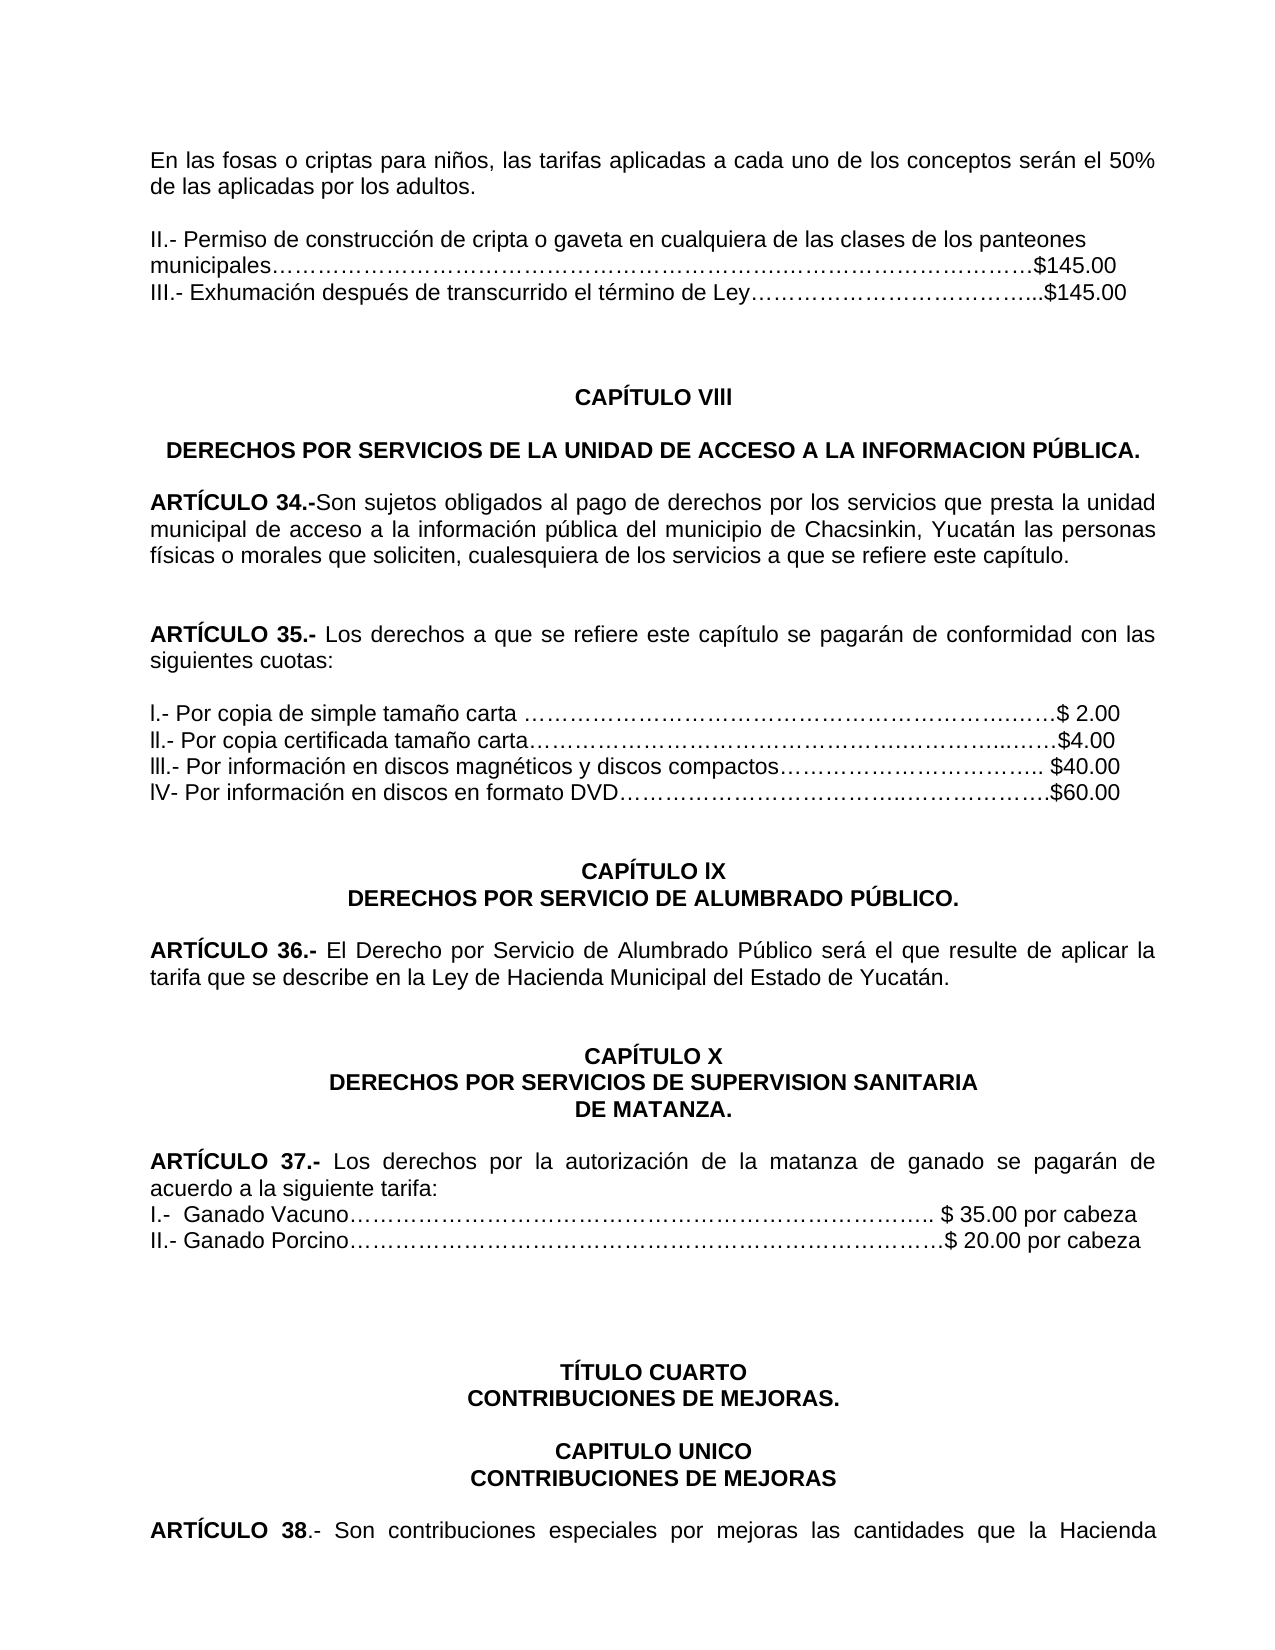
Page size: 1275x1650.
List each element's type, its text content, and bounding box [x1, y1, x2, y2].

text ll.- Por copia certificada tamaño carta………………………………………….…………...……$4.00 [150, 727, 1157, 753]
text DERECHOS POR SERVICIOS DE SUPERVISION SANITARIA [150, 1069, 1157, 1096]
text DERECHOS POR SERVICIO DE ALUMBRADO PÚBLICO. [150, 885, 1157, 911]
text lV- Por información en discos en formato DVD………………………………..……………….$60.00 [150, 779, 1157, 806]
text ARTÍCULO 37.- Los derechos por la autorización de la matanza de ganado se pagarán de acuerdo a la siguiente tarifa: [150, 1148, 1157, 1201]
subtitle TÍTULO CUARTO [150, 1359, 1157, 1385]
text II.- Ganado Porcino……………………………………………………………………$ 20.00 por cabeza [150, 1227, 1157, 1254]
text l.- Por copia de simple tamaño carta ……………………………………………………….……$ 2.00 [150, 700, 1157, 727]
text En las fosas o criptas para niños, las tarifas aplicadas a cada uno de los conceptos serán el 50% de las aplicadas por los adultos. [150, 147, 1157, 199]
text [150, 1517, 1157, 1543]
text DERECHOS POR SERVICIOS DE LA UNIDAD DE ACCESO A LA INFORMACION PÚBLICA. [150, 437, 1157, 463]
text ARTÍCULO 36.- El Derecho por Servicio de Alumbrado Público será el que resulte de aplicar la tarifa que se describe en la Ley de Hacienda Municipal del Estado de Yucatán. [150, 937, 1157, 990]
subtitle CAPÍTULO lX [150, 858, 1157, 885]
text lll.- Por información en discos magnéticos y discos compactos…………………………….. $40.00 [150, 753, 1157, 779]
text CAPITULO UNICO [150, 1438, 1157, 1464]
text DE MATANZA. [150, 1096, 1157, 1122]
text ARTÍCULO 35.- Los derechos a que se refiere este capítulo se pagarán de conformidad con las siguientes cuotas: [150, 621, 1157, 674]
text ARTÍCULO 34.-Son sujetos obligados al pago de derechos por los servicios que presta la unidad municipal de acceso a la información pública del municipio de Chacsinkin, Yucatán las personas físicas o morales que soliciten, cualesquiera de los servicios a que se refiere este capítulo. [150, 489, 1157, 568]
subtitle CAPÍTULO Vlll [150, 384, 1157, 410]
text I.- Ganado Vacuno………………………………………………………………….. $ 35.00 por cabeza [150, 1201, 1157, 1227]
text III.- Exhumación después de transcurrido el término de Ley………………………………...$145.00 [150, 278, 1157, 305]
text II.- Permiso de construcción de cripta o gaveta en cualquiera de las clases de los panteones municipales………………………………………………………….……………………………$145.00 [150, 226, 1157, 278]
text CONTRIBUCIONES DE MEJORAS [150, 1464, 1157, 1491]
text CONTRIBUCIONES DE MEJORAS. [150, 1385, 1157, 1412]
subtitle CAPÍTULO X [150, 1043, 1157, 1069]
